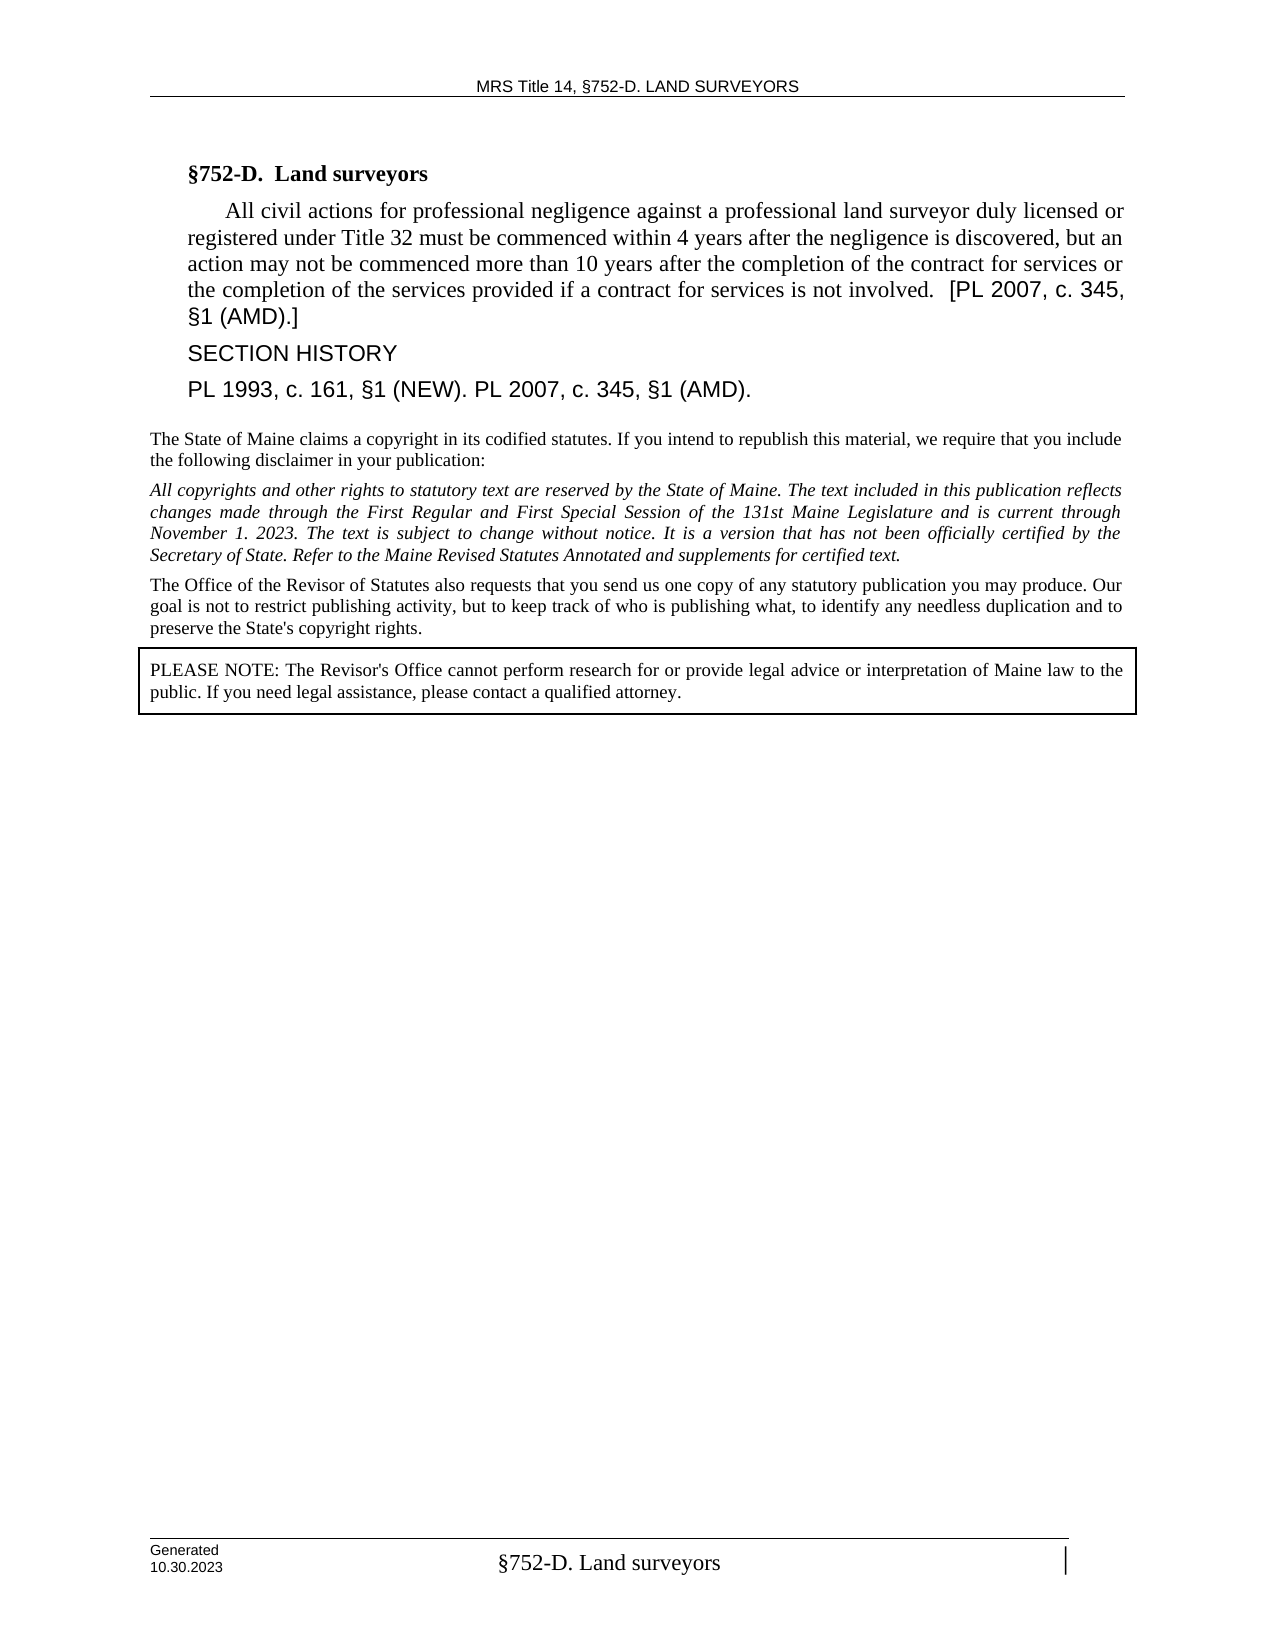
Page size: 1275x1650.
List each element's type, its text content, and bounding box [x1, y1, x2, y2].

text PLEASE NOTE: The Revisor's Office cannot perform research for or provide legal advice or interpretation of Maine law to the public. If you need legal assistance, please contact a qualified attorney. [140, 649, 1135, 713]
text The Office of the Revisor of Statutes also requests that you send us one copy of any statutory publication you may produce. Our goal is not to restrict publishing activity, but to keep track of who is publishing what, to identify any needless duplication and to preserve the State's copyright rights. [150, 574, 1125, 638]
text All civil actions for professional negligence against a professional land surveyor duly licensed or registered under Title 32 must be commenced within 4 years after the negligence is discovered, but an action may not be commenced more than 10 years after the completion of the contract for services or the completion of the services provided if a contract for services is not involved. [PL 2007, c. 345, §1 (AMD).] [187, 197, 1125, 329]
text The State of Maine claims a copyright in its codified statutes. If you intend to republish this material, we require that you include the following disclaimer in your publication: [150, 428, 1125, 471]
text SECTION HISTORY [187, 339, 1125, 366]
text All copyrights and other rights to statutory text are reserved by the State of Maine. The text included in this publication reflects changes made through the First Regular and First Special Session of the 131st Maine Legislature and is current through November 1. 2023 . The text is subject to change without notice. It is a version that has not been officially certified by the Secretary of State. Refer to the Maine Revised Statutes Annotated and supplements for certified text. [150, 479, 1125, 565]
text §752-D. Land surveyors [187, 160, 1125, 187]
text PL 1993, c. 161, §1 (NEW). PL 2007, c. 345, §1 (AMD). [187, 376, 1125, 403]
